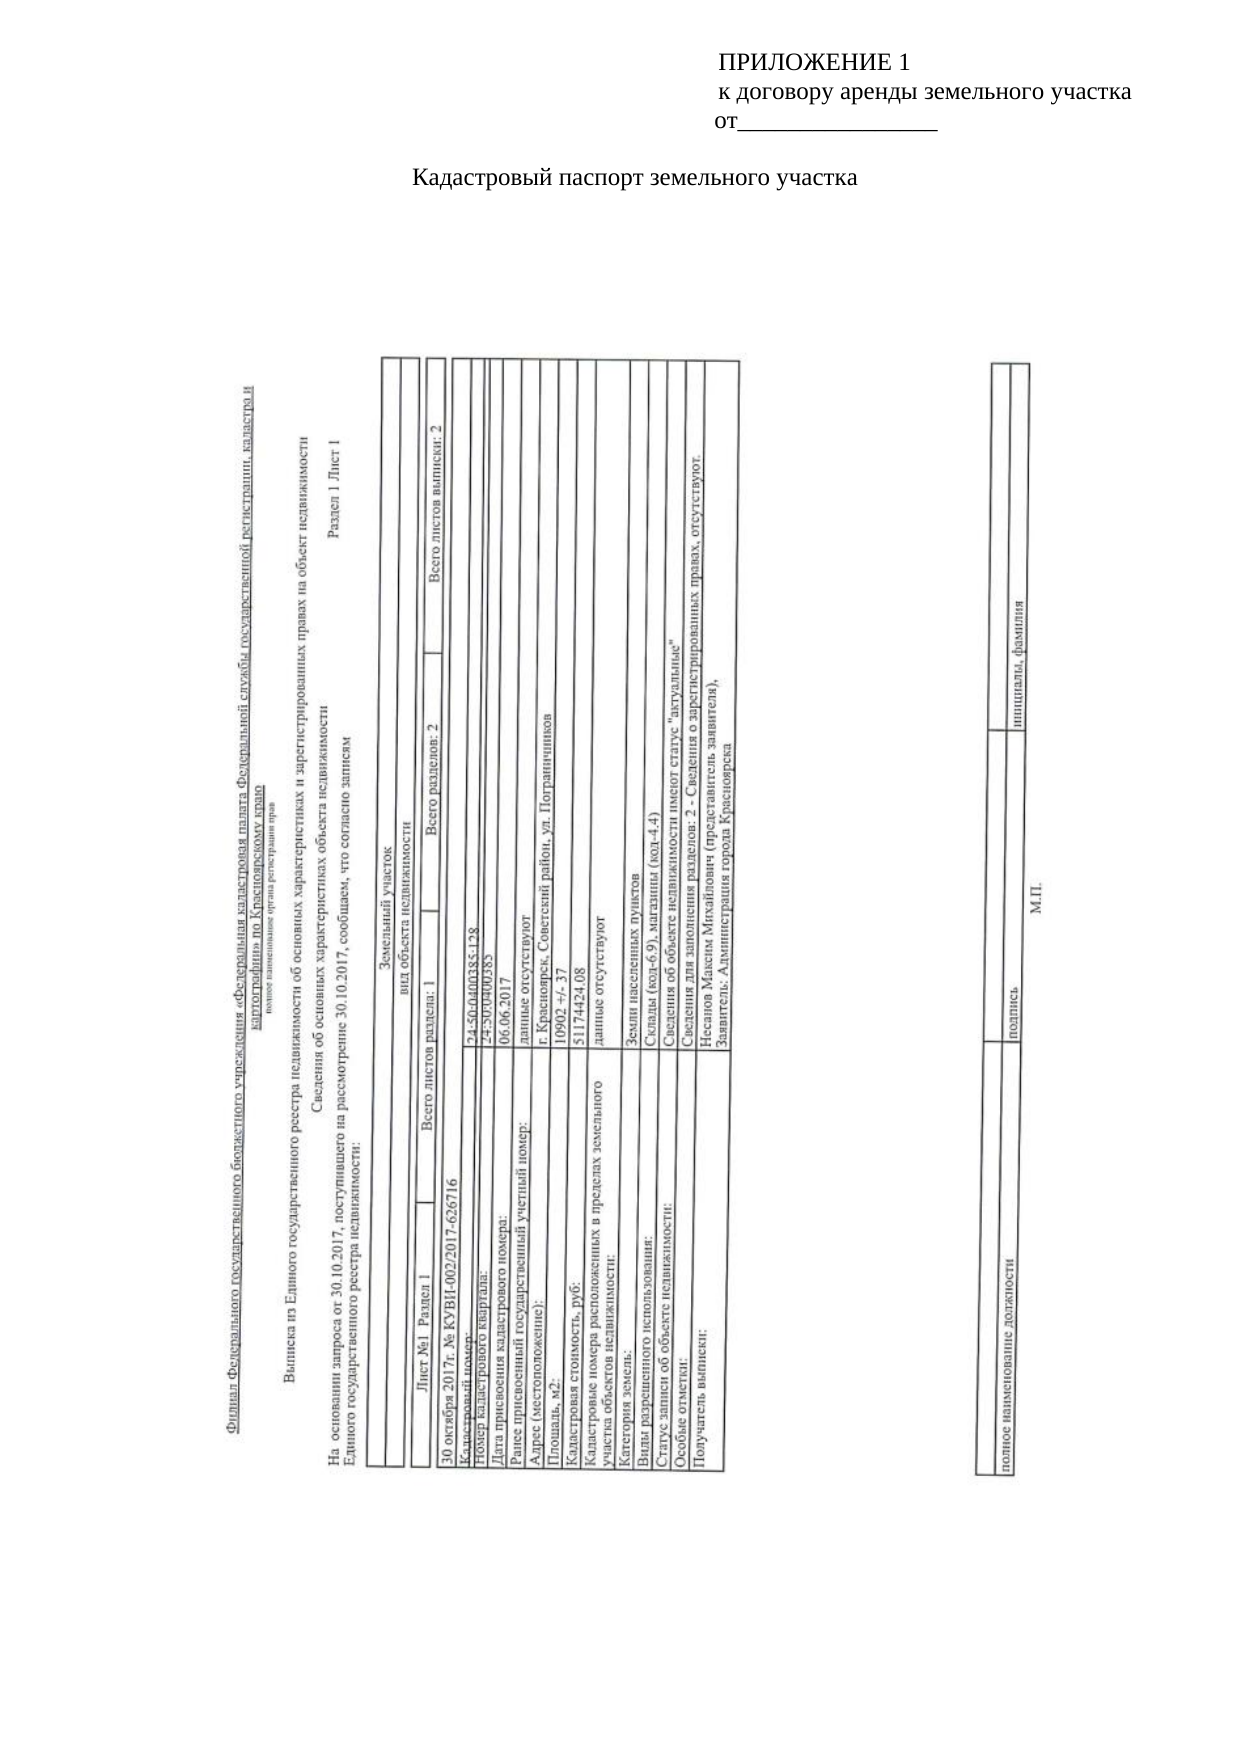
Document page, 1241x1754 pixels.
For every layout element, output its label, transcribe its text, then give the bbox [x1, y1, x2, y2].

text к договору аренды земельного участка [118, 76, 1152, 105]
text ПРИЛОЖЕНИЕ 1 [118, 47, 1152, 76]
text от________________ [118, 105, 1152, 133]
text Кадастровый паспорт земельного участка [118, 162, 1152, 191]
picture [161, 248, 1109, 1590]
